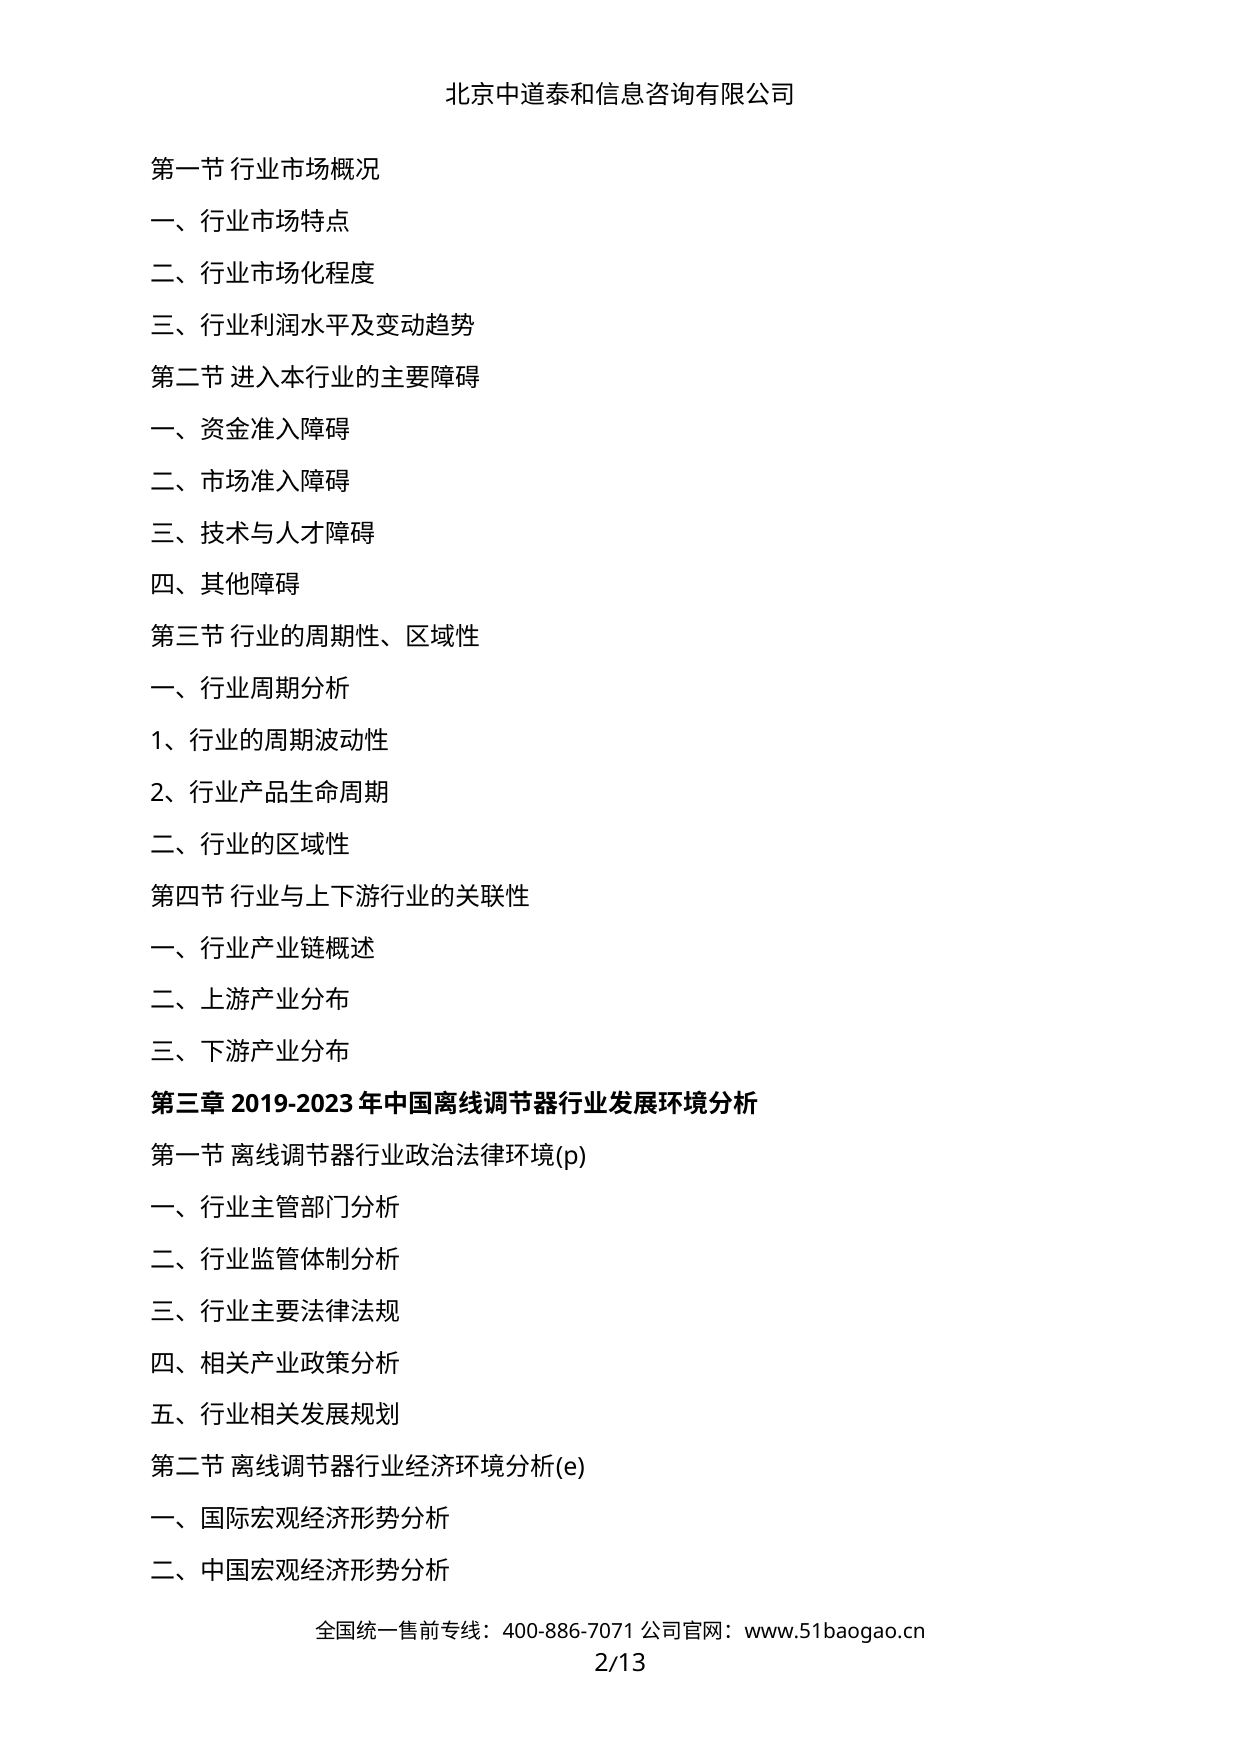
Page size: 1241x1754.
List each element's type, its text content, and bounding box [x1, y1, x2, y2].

text 二、上游产业分布 [150, 980, 1090, 1016]
text 一、行业周期分析 [150, 669, 1090, 705]
text 1、行业的周期波动性 [150, 721, 1090, 757]
text 一、国际宏观经济形势分析 [150, 1499, 1090, 1535]
text 第一节 行业市场概况 [150, 150, 1090, 186]
text 第三节 行业的周期性、区域性 [150, 617, 1090, 653]
text 二、行业监管体制分析 [150, 1239, 1090, 1276]
text 第一节 离线调节器行业政治法律环境(p) [150, 1136, 1090, 1172]
text 第二节 进入本行业的主要障碍 [150, 357, 1090, 394]
text 第四节 行业与上下游行业的关联性 [150, 876, 1090, 912]
text 一、行业主管部门分析 [150, 1187, 1090, 1224]
text 2、行业产品生命周期 [150, 772, 1090, 809]
text 一、行业市场特点 [150, 202, 1090, 238]
text 一、行业产业链概述 [150, 928, 1090, 964]
text 一、资金准入障碍 [150, 409, 1090, 446]
text 三、技术与人才障碍 [150, 513, 1090, 549]
text 二、行业市场化程度 [150, 254, 1090, 290]
text 五、行业相关发展规划 [150, 1395, 1090, 1431]
text 三、行业利润水平及变动趋势 [150, 306, 1090, 342]
text 四、其他障碍 [150, 565, 1090, 601]
text 二、行业的区域性 [150, 824, 1090, 861]
text 二、中国宏观经济形势分析 [150, 1551, 1090, 1587]
text 四、相关产业政策分析 [150, 1343, 1090, 1379]
text 三、行业主要法律法规 [150, 1291, 1090, 1327]
text 二、市场准入障碍 [150, 461, 1090, 497]
text 三、下游产业分布 [150, 1032, 1090, 1068]
text 第二节 离线调节器行业经济环境分析(e) [150, 1447, 1090, 1483]
text 第三章 2019-2023年中国离线调节器行业发展环境分析 [150, 1084, 1090, 1120]
